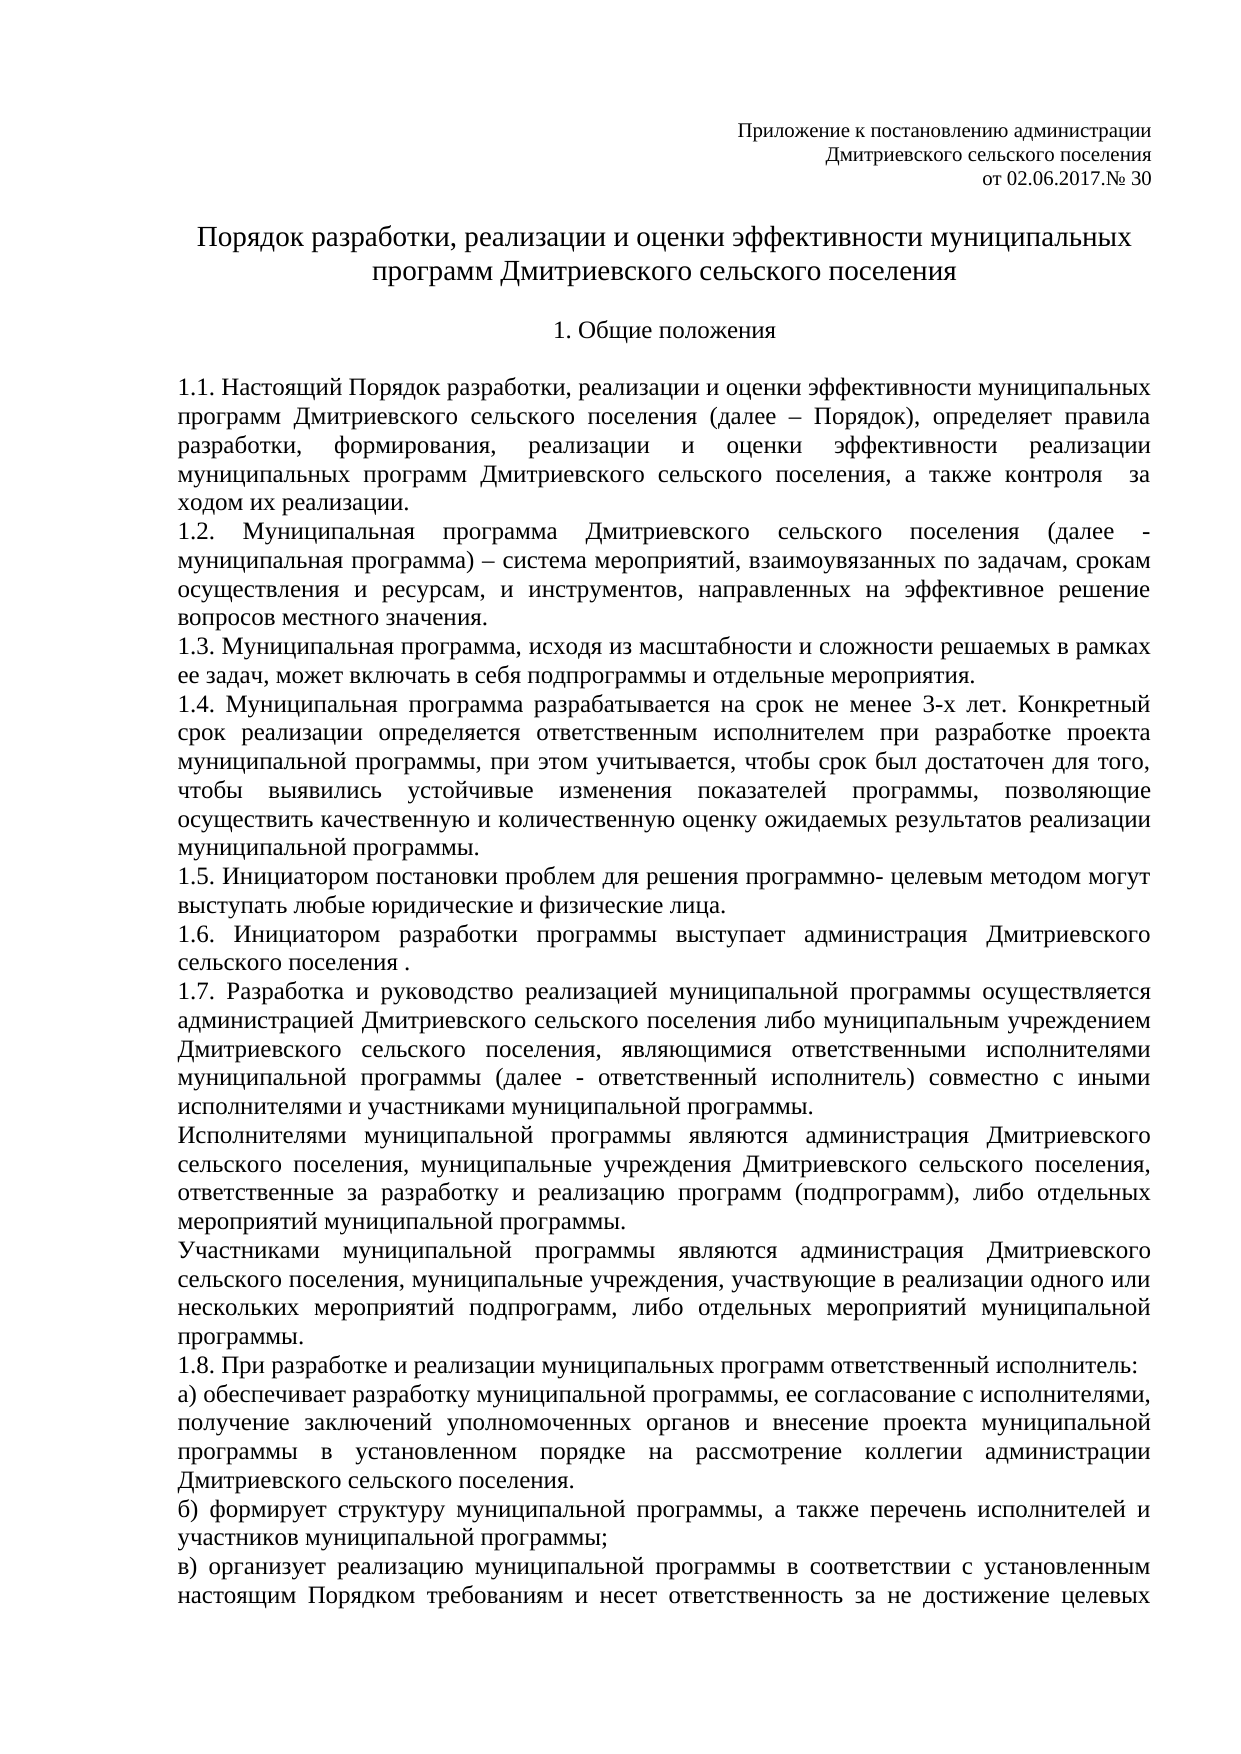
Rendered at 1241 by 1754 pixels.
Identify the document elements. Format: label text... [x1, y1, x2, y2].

text Приложение к постановлению администрации [177, 118, 1152, 142]
text 1.6. Инициатором разработки программы выступает администрация Дмитриевского сельского поселения . [177, 919, 1152, 976]
text 1. Общие положения [177, 315, 1152, 344]
text а) обеспечивает разработку муниципальной программы, ее согласование с исполнителями, получение заключений уполномоченных органов и внесение проекта муниципальной программы в установленном порядке на рассмотрение коллегии администрации Дмитриевского сельского поселения. [177, 1379, 1152, 1494]
text Дмитриевского сельского поселения [177, 142, 1152, 166]
text 1.4. Муниципальная программа разрабатывается на срок не менее 3-х лет. Конкретный срок реализации определяется ответственным исполнителем при разработке проекта муниципальной программы, при этом учитывается, чтобы срок был достаточен для того, чтобы выявились устойчивые изменения показателей программы, позволяющие осуществить качественную и количественную оценку ожидаемых результатов реализации муниципальной программы. [177, 689, 1152, 861]
text 1.8. При разработке и реализации муниципальных программ ответственный исполнитель: [177, 1350, 1152, 1379]
text 1.5. Инициатором постановки проблем для решения программно- целевым методом могут выступать любые юридические и физические лица. [177, 861, 1152, 919]
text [177, 1551, 1152, 1609]
text Порядок разработки, реализации и оценки эффективности муниципальных программ Дмитриевского сельского поселения [177, 219, 1152, 286]
text 1.7. Разработка и руководство реализацией муниципальной программы осуществляется администрацией Дмитриевского сельского поселения либо муниципальным учреждением Дмитриевского сельского поселения, являющимися ответственными исполнителями муниципальной программы (далее - ответственный исполнитель) совместно с иными исполнителями и участниками муниципальной программы. [177, 976, 1152, 1120]
text б) формирует структуру муниципальной программы, а также перечень исполнителей и участников муниципальной программы; [177, 1494, 1152, 1551]
text Исполнителями муниципальной программы являются администрация Дмитриевского сельского поселения, муниципальные учреждения Дмитриевского сельского поселения, ответственные за разработку и реализацию программ (подпрограмм), либо отдельных мероприятий муниципальной программы. [177, 1120, 1152, 1235]
text Участниками муниципальной программы являются администрация Дмитриевского сельского поселения, муниципальные учреждения, участвующие в реализации одного или нескольких мероприятий подпрограмм, либо отдельных мероприятий муниципальной программы. [177, 1235, 1152, 1350]
text 1.2. Муниципальная программа Дмитриевского сельского поселения (далее - муниципальная программа) – система мероприятий, взаимоувязанных по задачам, срокам осуществления и ресурсам, и инструментов, направленных на эффективное решение вопросов местного значения. [177, 516, 1152, 631]
text 1.1. Настоящий Порядок разработки, реализации и оценки эффективности муниципальных программ Дмитриевского сельского поселения (далее – Порядок), определяет правила разработки, формирования, реализации и оценки эффективности реализации муниципальных программ Дмитриевского сельского поселения, а также контроля за ходом их реализации. [177, 372, 1152, 516]
text 1.3. Муниципальная программа, исходя из масштабности и сложности решаемых в рамках ее задач, может включать в себя подпрограммы и отдельные мероприятия. [177, 631, 1152, 689]
text от 02.06.2017.№ 30 [177, 166, 1152, 190]
